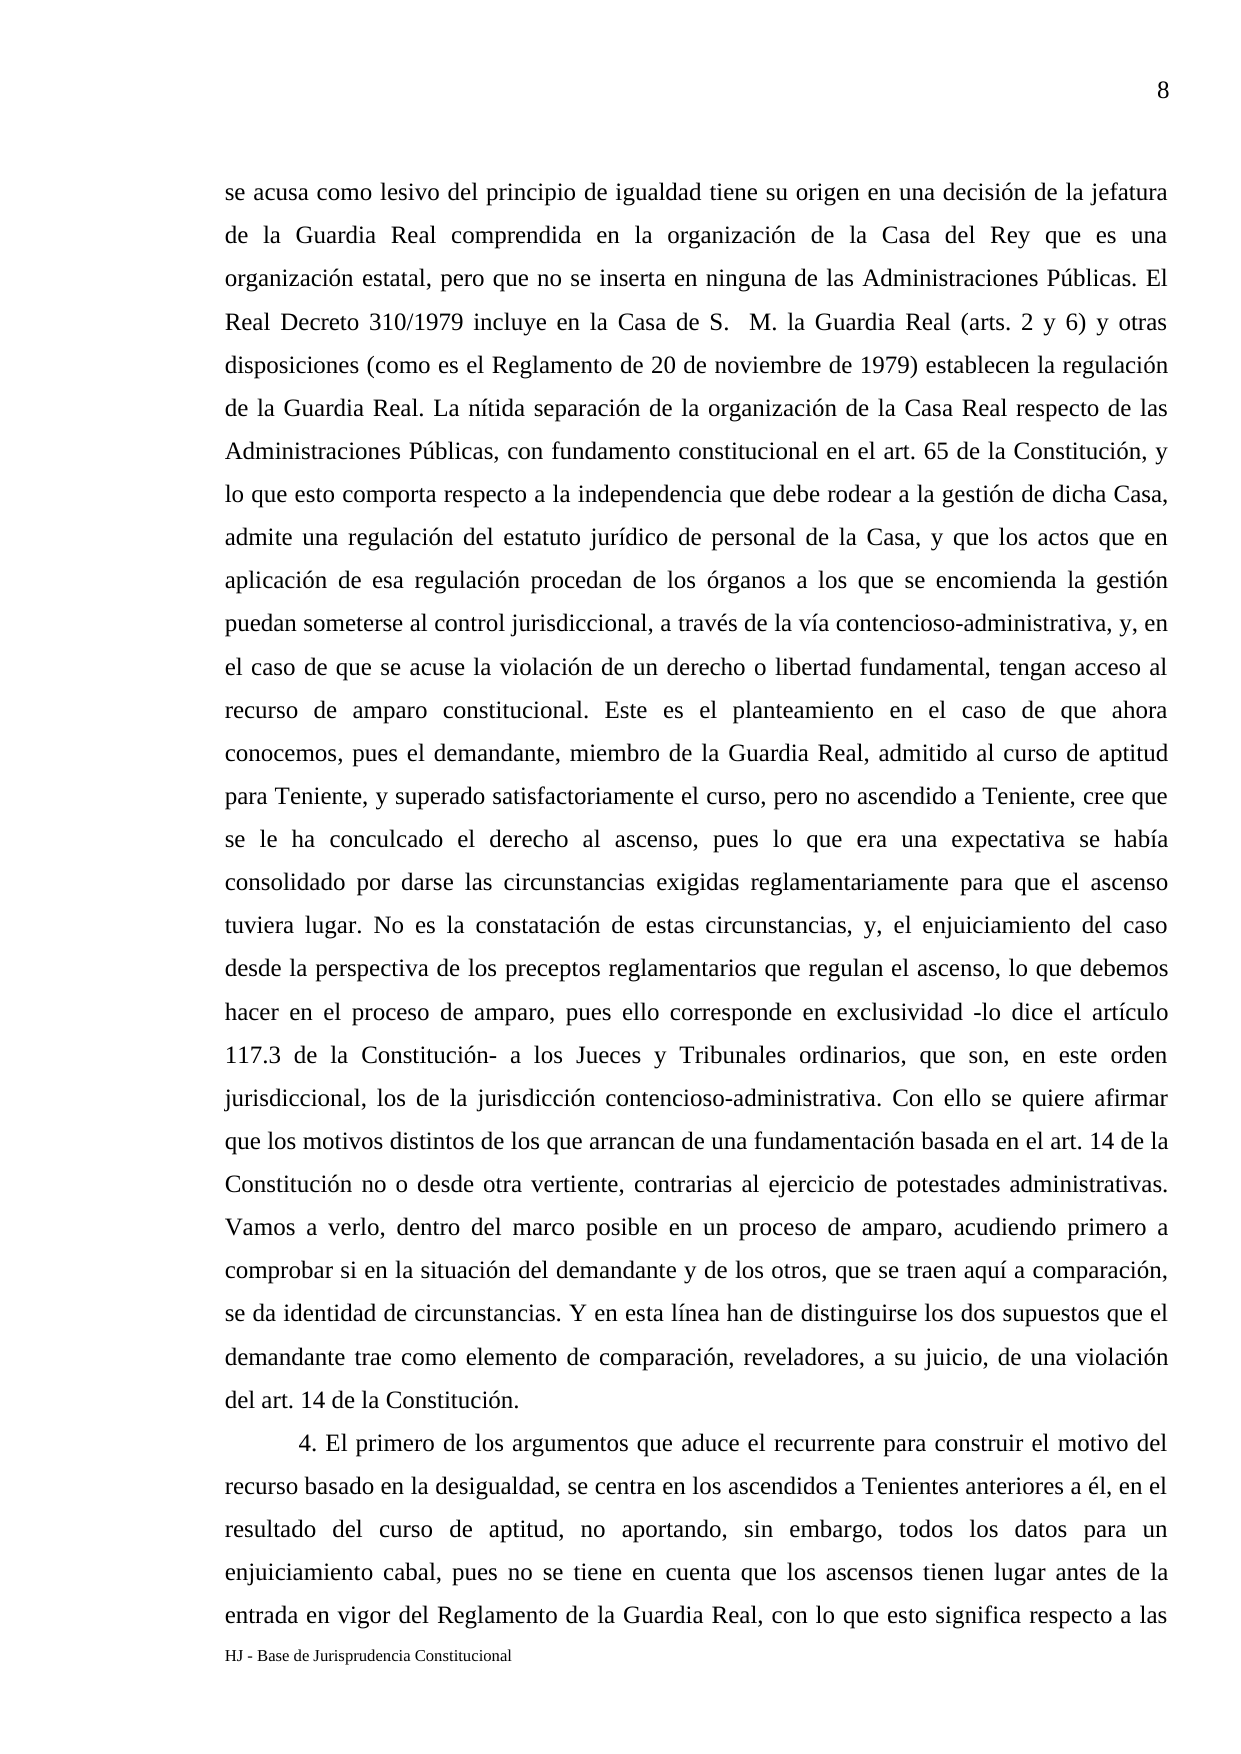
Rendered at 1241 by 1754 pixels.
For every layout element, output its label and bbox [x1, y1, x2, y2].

text [224, 1428, 1169, 1629]
text [224, 177, 1169, 1413]
